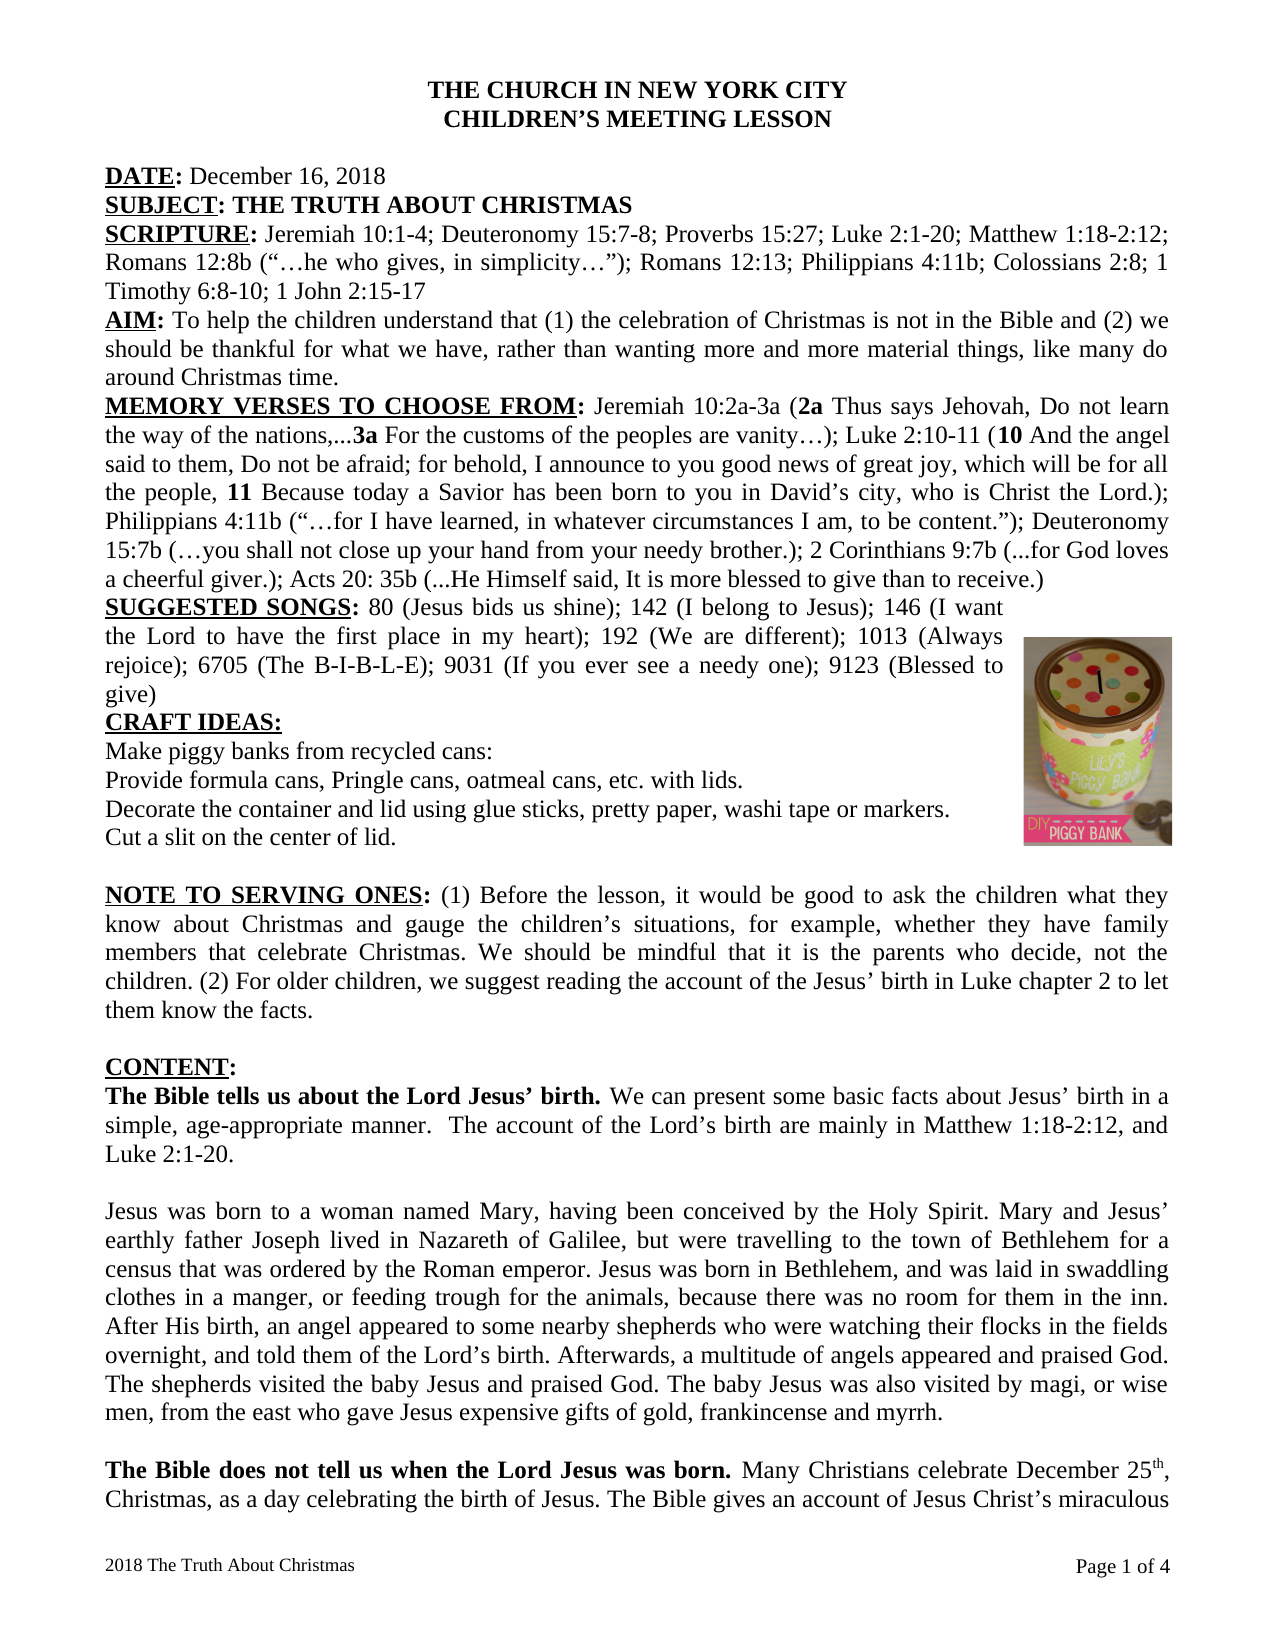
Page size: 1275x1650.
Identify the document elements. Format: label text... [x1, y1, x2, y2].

text SCRIPTURE: Jeremiah 10:1-4; Deuteronomy 15:7-8; Proverbs 15:27; Luke 2:1-20; Matthew 1:18-2:12; Romans 12:8b (“…he who gives, in simplicity…”); Romans 12:13; Philippians 4:11b; Colossians 2:8; 1 Timothy 6:8-10; 1 John 2:15-17 [105, 219, 1170, 305]
text Make piggy banks from recycled cans: [105, 736, 1023, 765]
text Cut a slit on the center of lid. [105, 822, 1170, 851]
picture [1023, 637, 1173, 846]
text Provide formula cans, Pringle cans, oatmeal cans, etc. with lids. [105, 765, 1023, 794]
text The Bible tells us about the Lord Jesus’ birth. We can present some basic facts about Jesus’ birth in a simple, age-appropriate manner. The account of the Lord’s birth are mainly in Matthew 1:18-2:12, and Luke 2:1-20. [105, 1081, 1170, 1167]
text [105, 1455, 1170, 1512]
text NOTE TO SERVING ONES: (1) Before the lesson, it would be good to ask the children what they know about Christmas and gauge the children’s situations, for example, whether they have family members that celebrate Christmas. We should be mindful that it is the parents who decide, not the children. (2) For older children, we suggest reading the account of the Jesus’ birth in Luke chapter 2 to let them know the facts. [105, 880, 1170, 1024]
subtitle DATE: December 16, 2018 [105, 161, 1170, 190]
text Jesus was born to a woman named Mary, having been conceived by the Holy Spirit. Mary and Jesus’ earthly father Joseph lived in Nazareth of Galilee, but were travelling to the town of Bethlehem for a census that was ordered by the Roman emperor. Jesus was born in Bethlehem, and was laid in swaddling clothes in a manger, or feeding trough for the animals, because there was no room for them in the inn. After His birth, an angel appeared to some nearby shepherds who were watching their flocks in the fields overnight, and told them of the Lord’s birth. Afterwards, a multitude of angels appeared and praised God. The shepherds visited the baby Jesus and praised God. The baby Jesus was also visited by magi, or wise men, from the east who gave Jesus expensive gifts of gold, frankincense and myrrh. [105, 1196, 1170, 1426]
text AIM: To help the children understand that (1) the celebration of Christmas is not in the Bible and (2) we should be thankful for what we have, rather than wanting more and more material things, like many do around Christmas time. [105, 305, 1170, 391]
text Decorate the container and lid using glue sticks, pretty paper, washi tape or markers. [105, 794, 1023, 822]
text SUGGESTED SONGS: 80 (Jesus bids us shine); 142 (I belong to Jesus); 146 (I want the Lord to have the first place in my heart); 192 (We are different); 1013 (Always rejoice); 6705 (The B-I-B-L-E); 9031 (If you ever see a needy one); 9123 (Blessed to give) [105, 592, 1170, 707]
text MEMORY VERSES TO CHOOSE FROM: Jeremiah 10:2a-3a (2a Thus says Jehovah, Do not learn the way of the nations,...3a For the customs of the peoples are vanity…); Luke 2:10-11 (10 And the angel said to them, Do not be afraid; for behold, I announce to you good news of great joy, which will be for all the people, 11 Because today a Savior has been born to you in David’s city, who is Christ the Lord.); Philippians 4:11b (“…for I have learned, in whatever circumstances I am, to be content.”); Deuteronomy 15:7b (…you shall not close up your hand from your needy brother.); 2 Corinthians 9:7b (...for God loves a cheerful giver.); Acts 20: 35b (...He Himself said, It is more blessed to give than to receive.) [105, 391, 1170, 592]
text SUBJECT: THE TRUTH ABOUT CHRISTMAS [105, 190, 1170, 219]
text CRAFT IDEAS: [105, 707, 1023, 736]
subtitle CHILDREN’S MEETING LESSON [105, 104, 1170, 132]
text CONTENT: [105, 1052, 1170, 1081]
subtitle THE CHURCH IN NEW YORK CITY [105, 75, 1170, 104]
